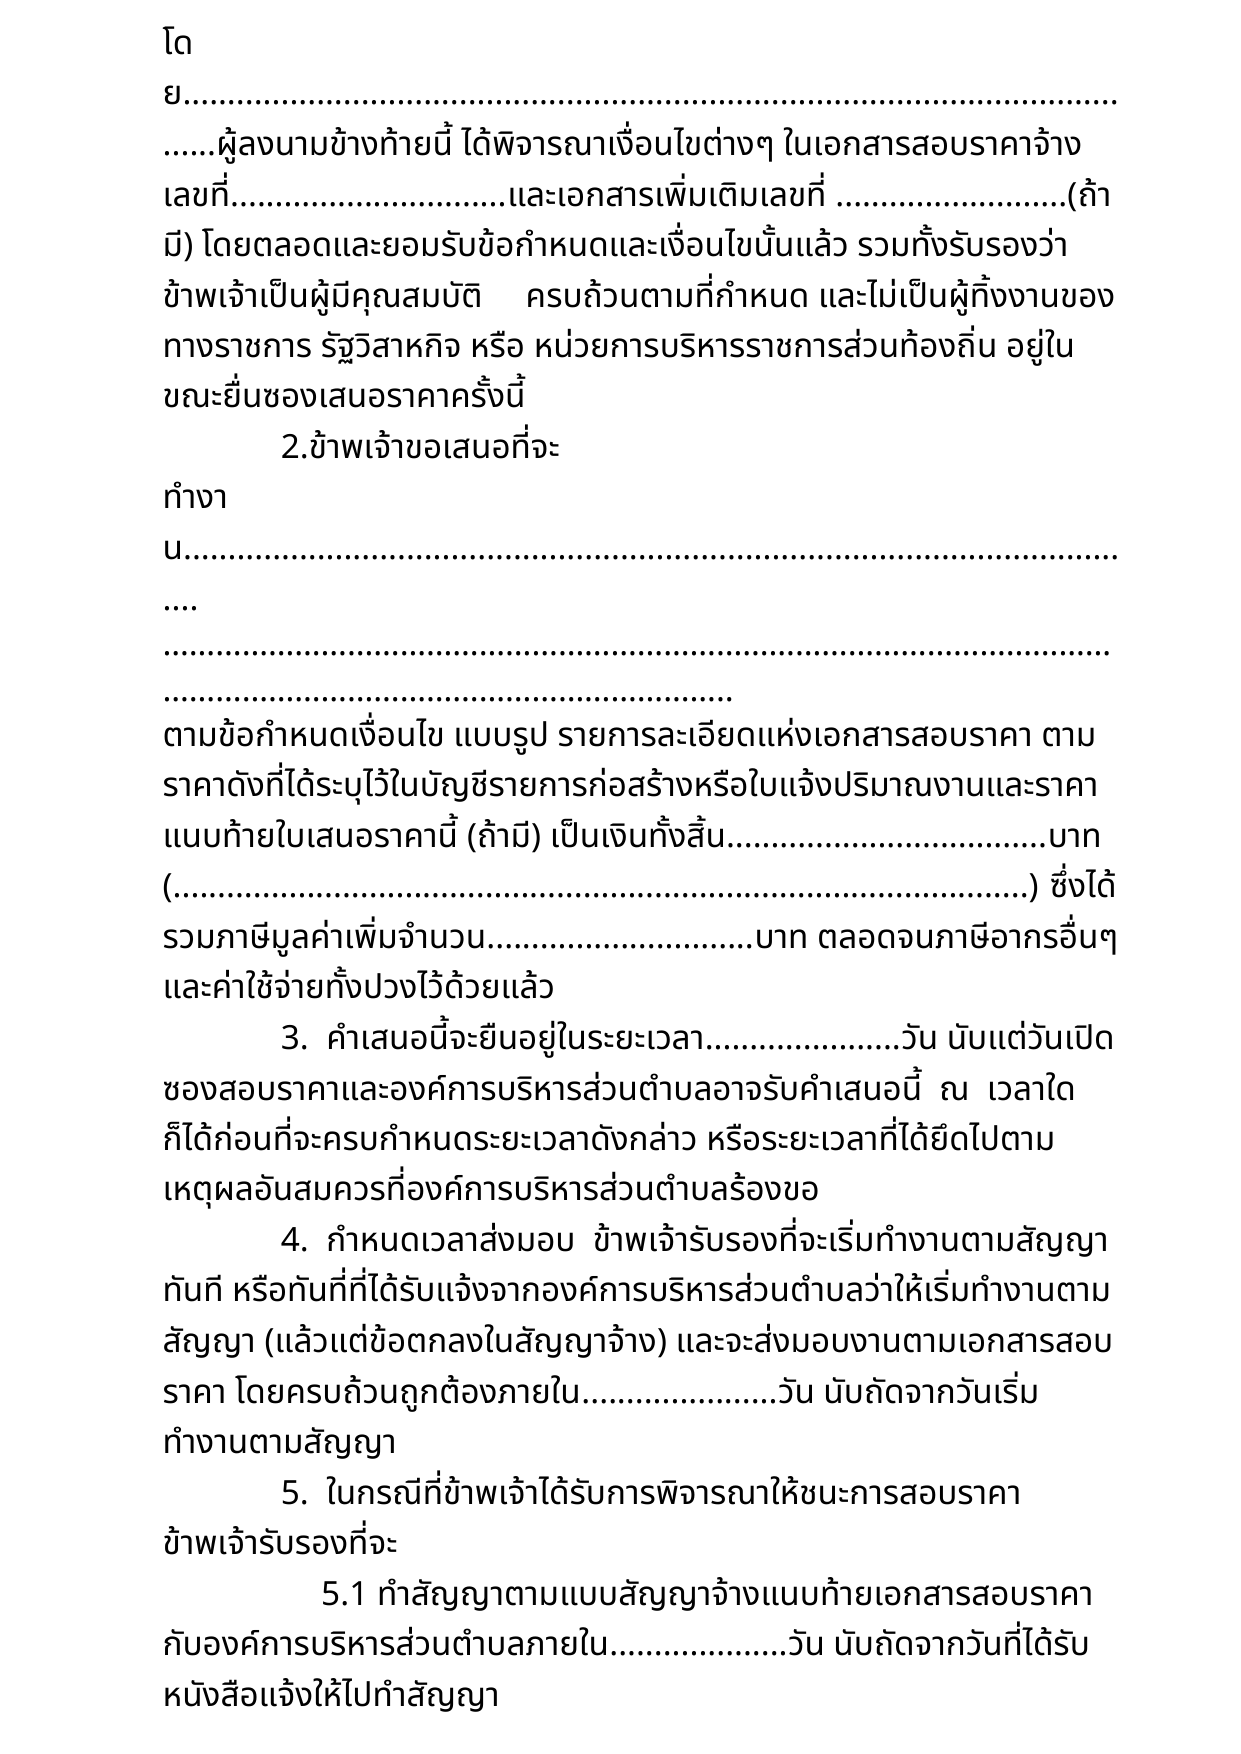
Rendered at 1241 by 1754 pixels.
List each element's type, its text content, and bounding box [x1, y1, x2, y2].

text ตามข้อกำหนดเงื่อนไข แบบรูป รายการละเอียดแห่งเอกสารสอบราคา ตามราคาดังที่ได้ระบุไว้ในบัญชีรายการก่อสร้างหรือใบแจ้งปริมาณงานและราคาแนบท้ายใบเสนอราคานี้ (ถ้ามี) เป็นเงินทั้งสิ้น....................................บาท (................................................................................................) ซึ่งได้รวมภาษีมูลค่าเพิ่มจำนวน..............................บาท ตลอดจนภาษีอากรอื่นๆ และค่าใช้จ่ายทั้งปวงไว้ด้วยแล้ว [162, 711, 1122, 1014]
text 5.1 ทำสัญญาตามแบบสัญญาจ้างแนบท้ายเอกสารสอบราคากับองค์การบริหารส่วนตำบลภายใน....................วัน นับถัดจากวันที่ได้รับหนังสือแจ้งให้ไปทำสัญญา [162, 1569, 1122, 1721]
text 5. ในกรณีที่ข้าพเจ้าได้รับการพิจารณาให้ชนะการสอบราคา ข้าพเจ้ารับรองที่จะ [162, 1468, 1122, 1569]
text 3. คำเสนอนี้จะยืนอยู่ในระยะเวลา......................วัน นับแต่วันเปิดซองสอบราคาและองค์การบริหารส่วนตำบลอาจรับคำเสนอนี้ ณ เวลาใดก็ได้ก่อนที่จะครบกำหนดระยะเวลาดังกล่าว หรือระยะเวลาที่ได้ยึดไปตามเหตุผลอันสมควรที่องค์การบริหารส่วนตำบลร้องขอ [162, 1014, 1122, 1216]
text โดย...............................................................................................................ผู้ลงนามข้างท้ายนี้ ได้พิจารณาเงื่อนไขต่างๆ ในเอกสารสอบราคาจ้างเลขที่...............................และเอกสารเพิ่มเติมเลขที่ ..........................(ถ้ามี) โดยตลอดและยอมรับข้อกำหนดและเงื่อนไขนั้นแล้ว รวมทั้งรับรองว่าข้าพเจ้าเป็นผู้มีคุณสมบัติ ครบถ้วนตามที่กำหนด และไม่เป็นผู้ทิ้งงานของทางราชการ รัฐวิสาหกิจ หรือ หน่วยการบริหารราชการส่วนท้องถิ่น อยู่ในขณะยื่นซองเสนอราคาครั้งนี้ [162, 19, 1122, 423]
text ……………………………………………………………………………………………………………………………………………………….. [162, 620, 1122, 711]
text 4. กำหนดเวลาส่งมอบ ข้าพเจ้ารับรองที่จะเริ่มทำงานตามสัญญาทันที หรือทันที่ที่ได้รับแจ้งจากองค์การบริหารส่วนตำบลว่าให้เริ่มทำงานตามสัญญา (แล้วแต่ข้อตกลงในสัญญาจ้าง) และจะส่งมอบงานตามเอกสารสอบราคา โดยครบถ้วนถูกต้องภายใน......................วัน นับถัดจากวันเริ่มทำงานตามสัญญา [162, 1216, 1122, 1468]
text 2.ข้าพเจ้าขอเสนอที่จะทำงาน............................................................................................................. [162, 423, 1122, 620]
